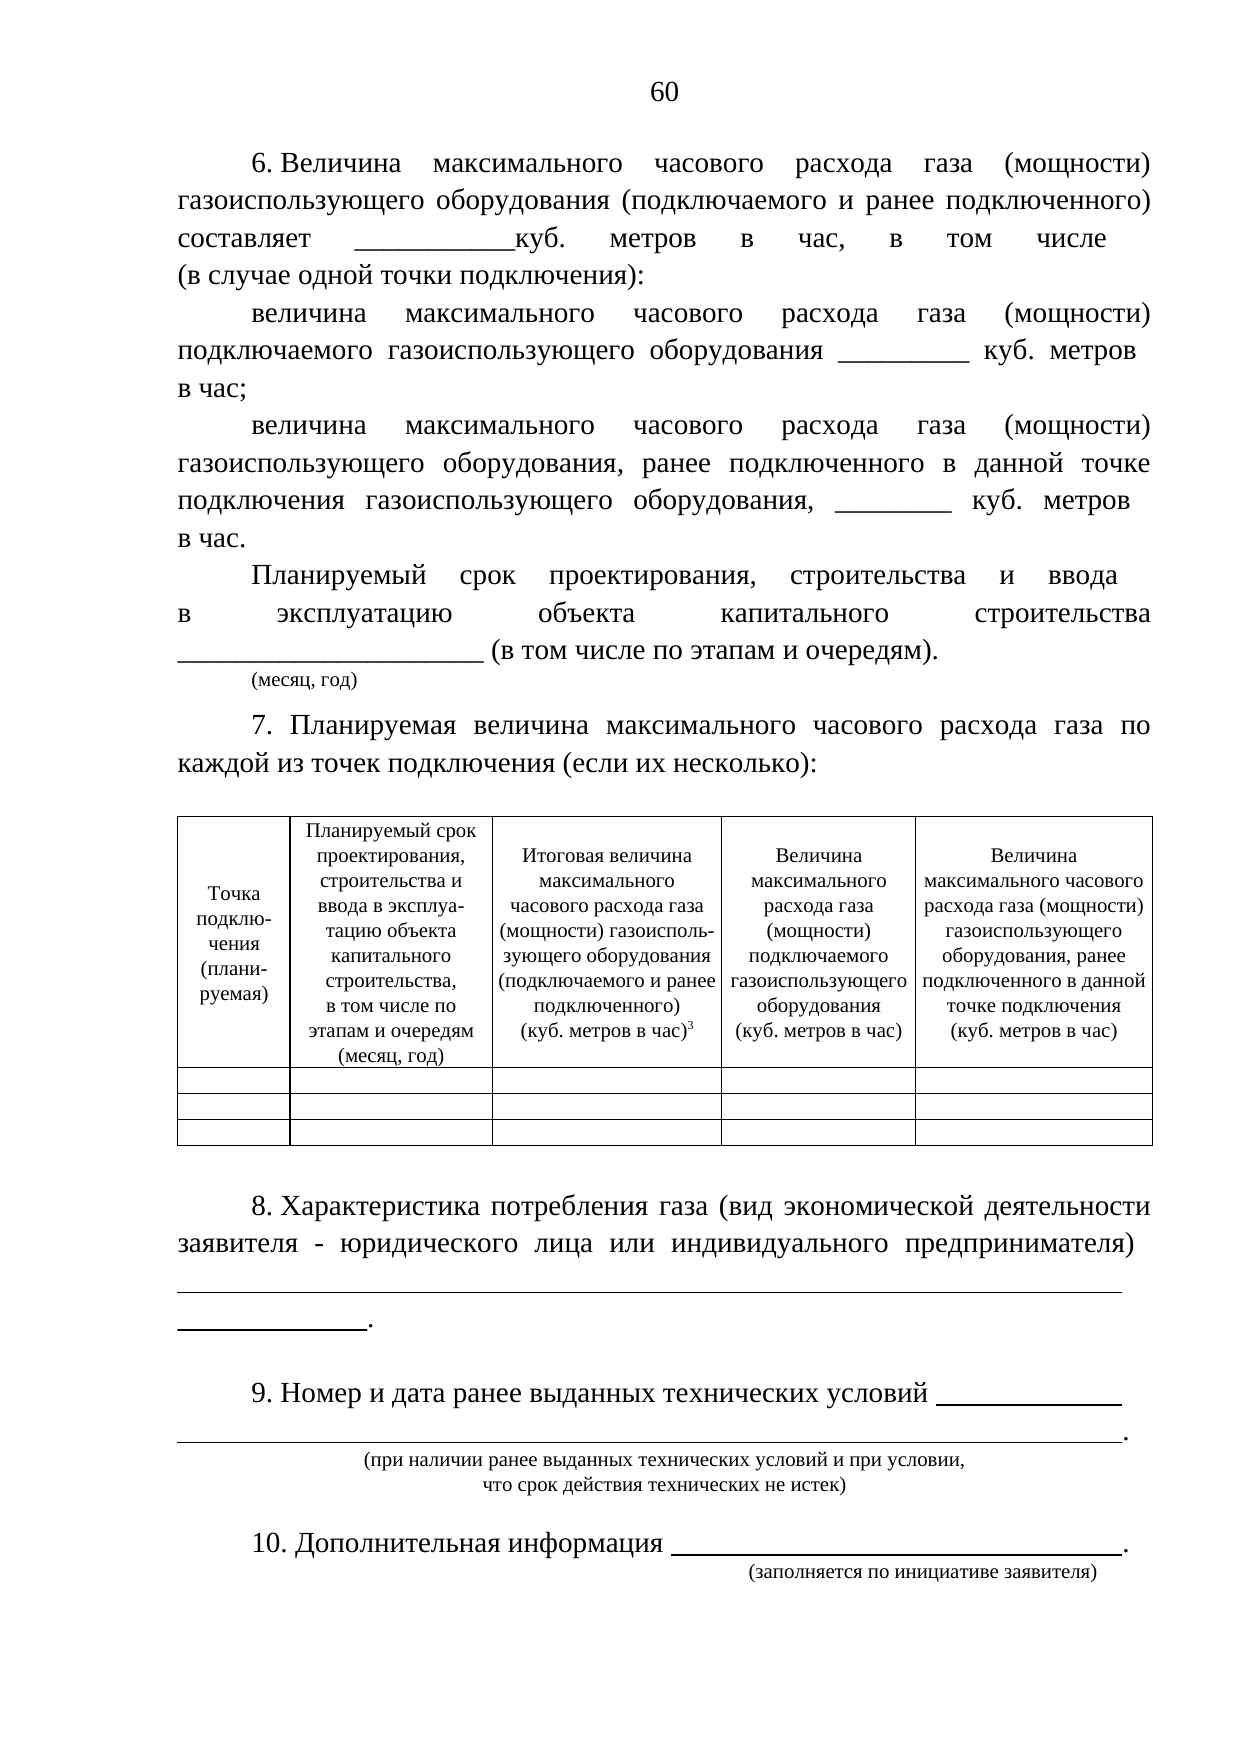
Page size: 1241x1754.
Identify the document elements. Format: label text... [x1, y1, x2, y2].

text величина максимального часового расхода газа (мощности) подключаемого газоиспользующего оборудования _________ куб. метров в час; [177, 291, 1152, 403]
text (при наличии ранее выданных технических условий и при условии, [177, 1446, 1152, 1471]
table_cell [722, 1068, 915, 1093]
table_cell [178, 1120, 289, 1145]
text . [177, 1409, 1152, 1446]
table_cell [916, 1120, 1152, 1145]
text 10. Дополнительная информация . [177, 1521, 1152, 1559]
table_cell [493, 1094, 721, 1119]
text 8. Характеристика потребления газа (вид экономической деятельности заявителя - юридического лица или индивидуального предпринимателя) _____________. [177, 1184, 1152, 1334]
table_header Величина максимального расхода газа (мощности) подключаемого газоиспользующего оборудования (куб. метров в час) [722, 817, 915, 1067]
table_cell [178, 1068, 289, 1093]
text 9. Номер и дата ранее выданных технических условий [177, 1371, 1152, 1409]
table_header Величина максимального часового расхода газа (мощности) газоиспользующего оборудования, ранее подключенного в данной точке подключения (куб. метров в час) [916, 817, 1152, 1067]
table_cell [722, 1120, 915, 1145]
text 6. Величина максимального часового расхода газа (мощности) газоиспользующего оборудования (подключаемого и ранее подключенного) составляет ___________куб. метров в час, в том числе (в случае одной точки подключения): [177, 141, 1152, 291]
table_cell [291, 1120, 492, 1145]
text величина максимального часового расхода газа (мощности) газоиспользующего оборудования, ранее подключенного в данной точке подключения газоиспользующего оборудования, ________ куб. метров в час. [177, 403, 1152, 553]
table_cell [178, 1094, 289, 1119]
text что срок действия технических не истек) [177, 1471, 1152, 1496]
table_header Планируемый срок проектирования, строительства и ввода в эксплуатацию объекта капитального строительства, в том числе по этапам и очередям (месяц, год) [291, 817, 492, 1067]
table_cell [493, 1068, 721, 1093]
table_cell [493, 1120, 721, 1145]
text (заполняется по инициативе заявителя) [694, 1559, 1152, 1584]
text (месяц, год) [177, 666, 1152, 691]
table_cell [291, 1068, 492, 1093]
text 7. Планируемая величина максимального часового расхода газа по каждой из точек подключения (если их несколько): [177, 703, 1152, 778]
table_header Точка подключения (планируемая) [178, 817, 289, 1067]
table_cell [916, 1068, 1152, 1093]
table_header Итоговая величина максимального часового расхода газа (мощности) газоиспользующего оборудования (подключаемого и ранее подключенного) (куб. метров в час)3 [493, 817, 721, 1067]
table_cell [916, 1094, 1152, 1119]
table_cell [291, 1094, 492, 1119]
table_cell [722, 1094, 915, 1119]
text Планируемый срок проектирования, строительства и ввода в эксплуатацию объекта капитального строительства _____________________ (в том числе по этапам и очередям). [177, 553, 1152, 666]
